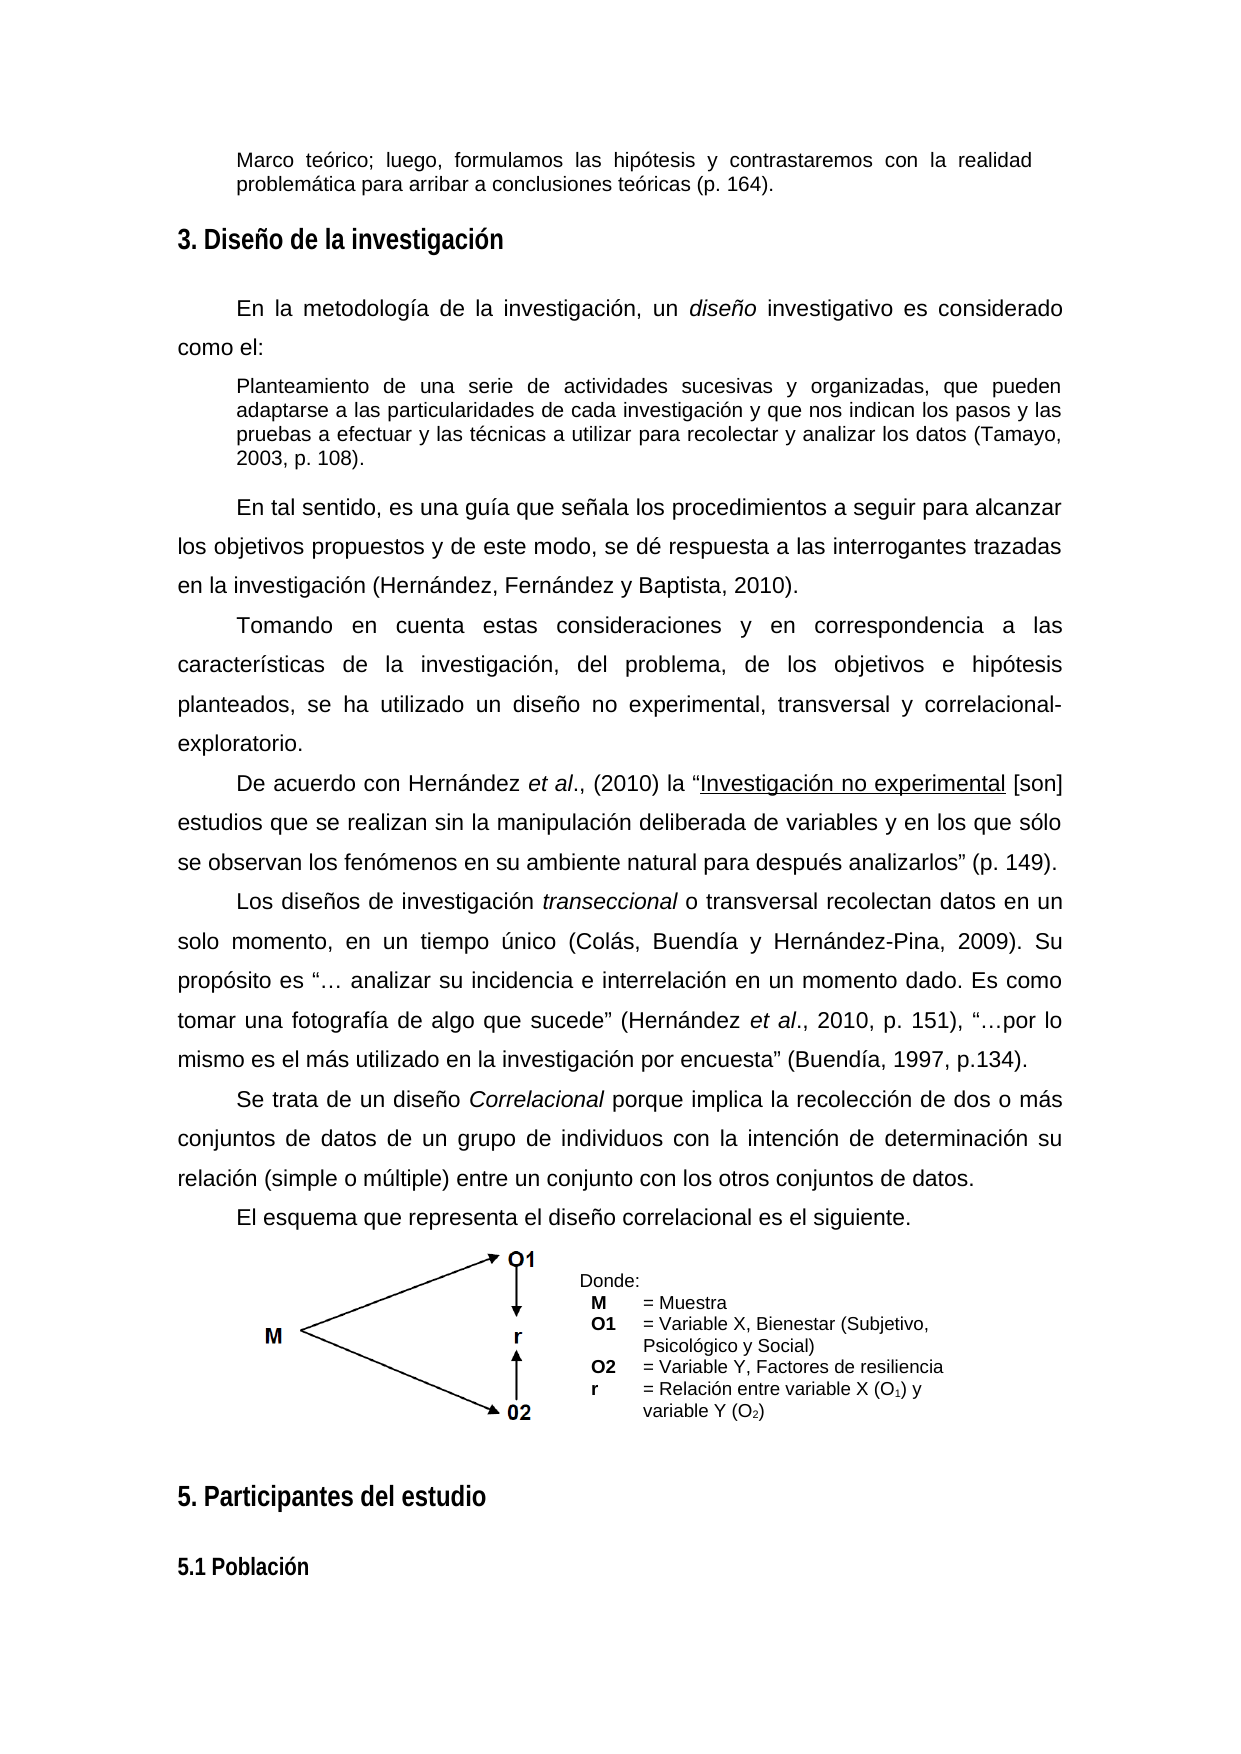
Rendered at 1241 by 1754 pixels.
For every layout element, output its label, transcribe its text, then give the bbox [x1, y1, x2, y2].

text En la metodología de la investigación, un diseño investigativo es considerado como el: [177, 295, 1063, 361]
picture [255, 1243, 544, 1427]
text En tal sentido, es una guía que señala los procedimientos a seguir para alcanzar los objetivos propuestos y de este modo, se dé respuesta a las interrogantes trazadas en la investigación (Hernández, Fernández y Baptista, 2010). [177, 493, 1063, 599]
table_header Donde: [568, 1244, 996, 1439]
text El esquema que representa el diseño correlacional es el siguiente. [177, 1204, 1063, 1231]
text Planteamiento de una serie de actividades sucesivas y organizadas, que pueden adaptarse a las particularidades de cada investigación y que nos indican los pasos y las pruebas a efectuar y las técnicas a utilizar para recolectar y analizar los datos (Tamayo, 2003, p. 108). [236, 374, 1063, 469]
text Se trata de un diseño Correlacional porque implica la recolección de dos o más conjuntos de datos de un grupo de individuos con la intención de determinación su relación (simple o múltiple) entre un conjunto con los otros conjuntos de datos. [177, 1086, 1063, 1191]
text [236, 148, 1034, 196]
text 5.1 Población [177, 1552, 1063, 1581]
text De acuerdo con Hernández et al., (2010) la “Investigación no experimental [son] estudios que se realizan sin la manipulación deliberada de variables y en los que sólo se observan los fenómenos en su ambiente natural para después analizarlos” (p. 149). [177, 770, 1063, 875]
table_header [244, 1244, 568, 1439]
text 5. Participantes del estudio [177, 1479, 1063, 1512]
text Tomando en cuenta estas consideraciones y en correspondencia a las características de la investigación, del problema, de los objetivos e hipótesis planteados, se ha utilizado un diseño no experimental, transversal y correlacional-exploratorio. [177, 612, 1063, 757]
text 3. Diseño de la investigación [177, 222, 1063, 255]
text Los diseños de investigación transeccional o transversal recolectan datos en un solo momento, en un tiempo único (Colás, Buendía y Hernández-Pina, 2009). Su propósito es “… analizar su incidencia e interrelación en un momento dado. Es como tomar una fotografía de algo que sucede” (Hernández et al., 2010, p. 151), “…por lo mismo es el más utilizado en la investigación por encuesta” (Buendía, 1997, p.134). [177, 888, 1063, 1073]
